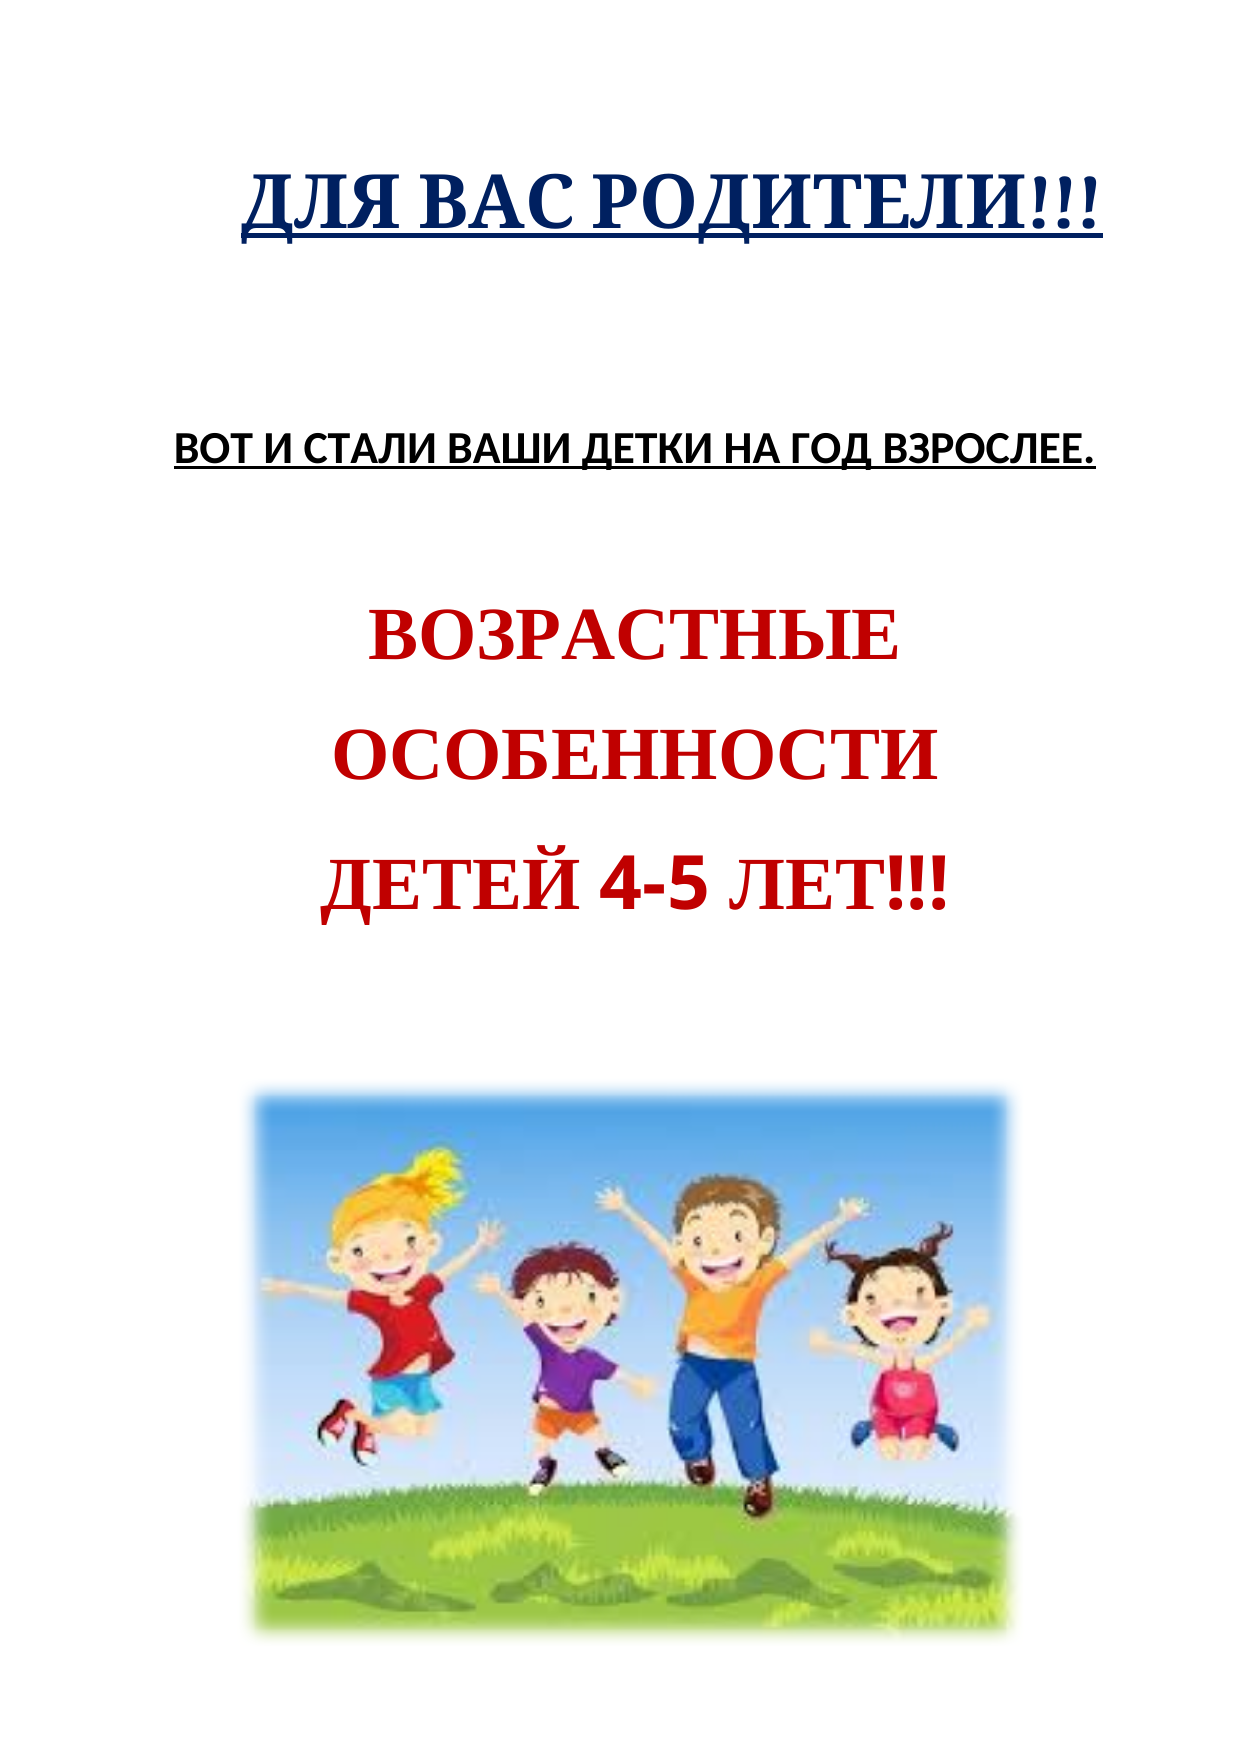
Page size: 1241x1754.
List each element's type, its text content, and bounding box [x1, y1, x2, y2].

text ОСОБЕННОСТИ [118, 709, 1152, 795]
text ВОТ И СТАЛИ ВАШИ ДЕТКИ НА ГОД ВЗРОСЛЕЕ. [118, 419, 1152, 475]
subtitle ДЛЯ ВАС РОДИТЕЛИ!!! [118, 161, 1152, 247]
text ВОЗРАСТНЫЕ [118, 589, 1152, 675]
text ДЕТЕЙ 4-5 ЛЕТ!!! [118, 829, 1152, 931]
picture [267, 1108, 995, 1618]
